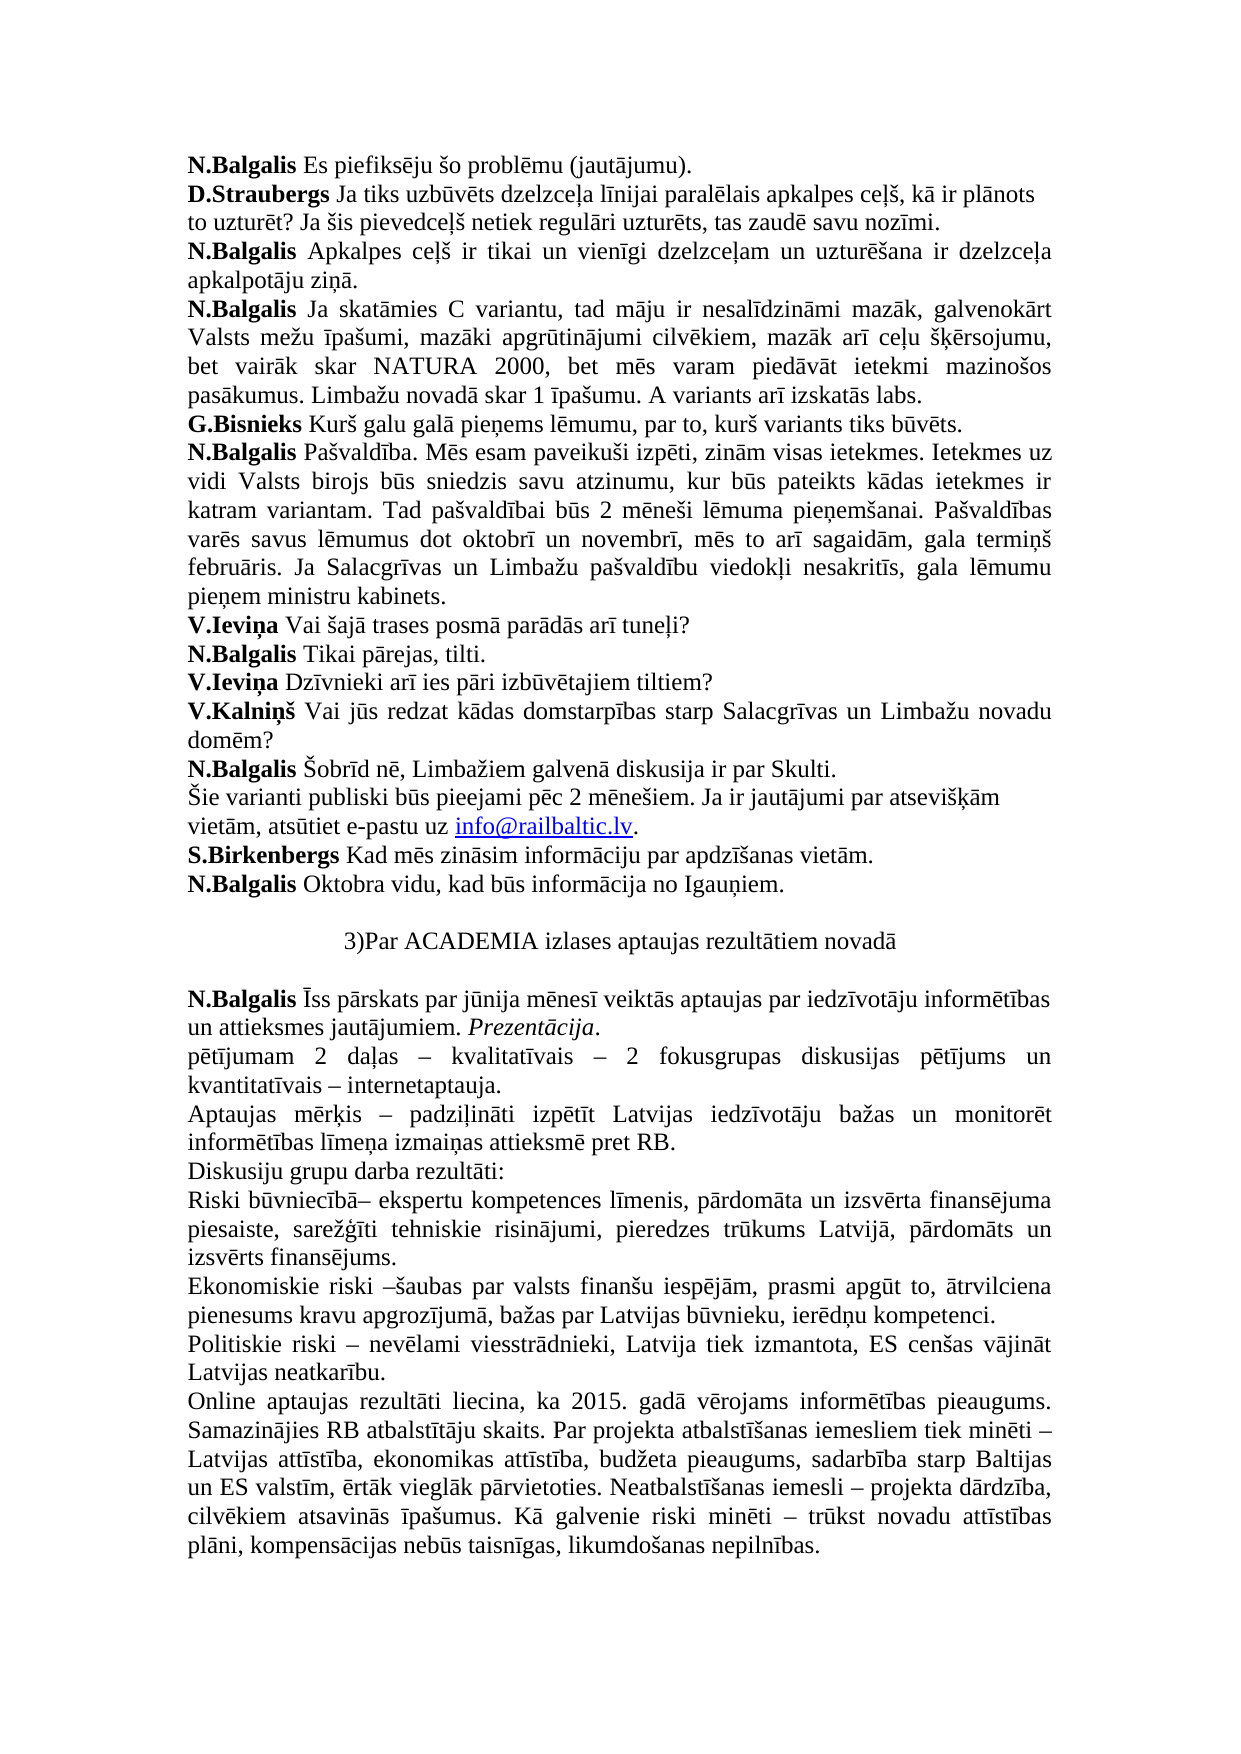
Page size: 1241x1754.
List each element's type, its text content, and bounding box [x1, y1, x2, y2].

text V.Ieviņa Vai šajā trases posmā parādās arī tuneļi? [187, 610, 1053, 639]
text N.Balgalis Tikai pārejas, tilti. [187, 639, 1053, 667]
text N.Balgalis Ja skatāmies C variantu, tad māju ir nesalīdzināmi mazāk, galvenokārt Valsts mežu īpašumi, mazāki apgrūtinājumi cilvēkiem, mazāk arī ceļu šķērsojumu, bet vairāk skar NATURA 2000, bet mēs varam piedāvāt ietekmi mazinošos pasākumus. Limbažu novadā skar 1 īpašumu. A variants arī izskatās labs. [187, 294, 1053, 409]
text 3)Par ACADEMIA izlases aptaujas rezultātiem novadā [187, 926, 1053, 955]
text pētījumam 2 daļas – kvalitatīvais – 2 fokusgrupas diskusijas pētījums un kvantitatīvais – internetaptauja. [187, 1041, 1053, 1099]
text V.Kalniņš Vai jūs redzat kādas domstarpības starp Salacgrīvas un Limbažu novadu domēm? [187, 696, 1053, 754]
text Aptaujas mērķis – padziļināti izpētīt Latvijas iedzīvotāju bažas un monitorēt informētības līmeņa izmaiņas attieksmē pret RB. [187, 1099, 1053, 1156]
text Diskusiju grupu darba rezultāti: [187, 1156, 1053, 1185]
text Riski būvniecībā– ekspertu kompetences līmenis, pārdomāta un izsvērta finansējuma piesaiste, sarežģīti tehniskie risinājumi, pieredzes trūkums Latvijā, pārdomāts un izsvērts finansējums. [187, 1185, 1053, 1271]
text N.Balgalis Īss pārskats par jūnija mēnesī veiktās aptaujas par iedzīvotāju informētības un attieksmes jautājumiem. Prezentācija. [187, 984, 1053, 1041]
text Politiskie riski – nevēlami viesstrādnieki, Latvija tiek izmantota, ES cenšas vājināt Latvijas neatkarību. [187, 1329, 1053, 1386]
text N.Balgalis Pašvaldība. Mēs esam paveikuši izpēti, zinām visas ietekmes. Ietekmes uz vidi Valsts birojs būs sniedzis savu atzinumu, kur būs pateikts kādas ietekmes ir katram variantam. Tad pašvaldībai būs 2 mēneši lēmuma pieņemšanai. Pašvaldības varēs savus lēmumus dot oktobrī un novembrī, mēs to arī sagaidām, gala termiņš februāris. Ja Salacgrīvas un Limbažu pašvaldību viedokļi nesakritīs, gala lēmumu pieņem ministru kabinets. [187, 437, 1053, 610]
text D.Straubergs Ja tiks uzbūvēts dzelzceļa līnijai paralēlais apkalpes ceļš, kā ir plānots to uzturēt? Ja šis pievedceļš netiek regulāri uzturēts, tas zaudē savu nozīmi. [187, 179, 1053, 236]
text Online aptaujas rezultāti liecina, ka 2015. gadā vērojams informētības pieaugums. Samazinājies RB atbalstītāju skaits. Par projekta atbalstīšanas iemesliem tiek minēti – Latvijas attīstība, ekonomikas attīstība, budžeta pieaugums, sadarbība starp Baltijas un ES valstīm, ērtāk vieglāk pārvietoties. Neatbalstīšanas iemesli – projekta dārdzība, cilvēkiem atsavinās īpašumus. Kā galvenie riski minēti – trūkst novadu attīstības plāni, kompensācijas nebūs taisnīgas, likumdošanas nepilnības. [187, 1386, 1053, 1559]
text S.Birkenbergs Kad mēs zināsim informāciju par apdzīšanas vietām. [187, 840, 1053, 869]
text N.Balgalis Apkalpes ceļš ir tikai un vienīgi dzelzceļam un uzturēšana ir dzelzceļa apkalpotāju ziņā. [187, 236, 1053, 294]
text N.Balgalis Šobrīd nē, Limbažiem galvenā diskusija ir par Skulti. [187, 754, 1053, 782]
text Ekonomiskie riski –šaubas par valsts finanšu iespējām, prasmi apgūt to, ātrvilciena pienesums kravu apgrozījumā, bažas par Latvijas būvnieku, ierēdņu kompetenci. [187, 1271, 1053, 1329]
text N.Balgalis Es piefiksēju šo problēmu (jautājumu). [187, 150, 1053, 179]
text Šie varianti publiski būs pieejami pēc 2 mēnešiem. Ja ir jautājumi par atsevišķām vietām, atsūtiet e-pastu uz info@railbaltic.lv. [187, 782, 1053, 840]
text G.Bisnieks Kurš galu galā pieņems lēmumu, par to, kurš variants tiks būvēts. [187, 409, 1053, 437]
text V.Ieviņa Dzīvnieki arī ies pāri izbūvētajiem tiltiem? [187, 667, 1053, 696]
text N.Balgalis Oktobra vidu, kad būs informācija no Igauņiem. [187, 869, 1053, 897]
